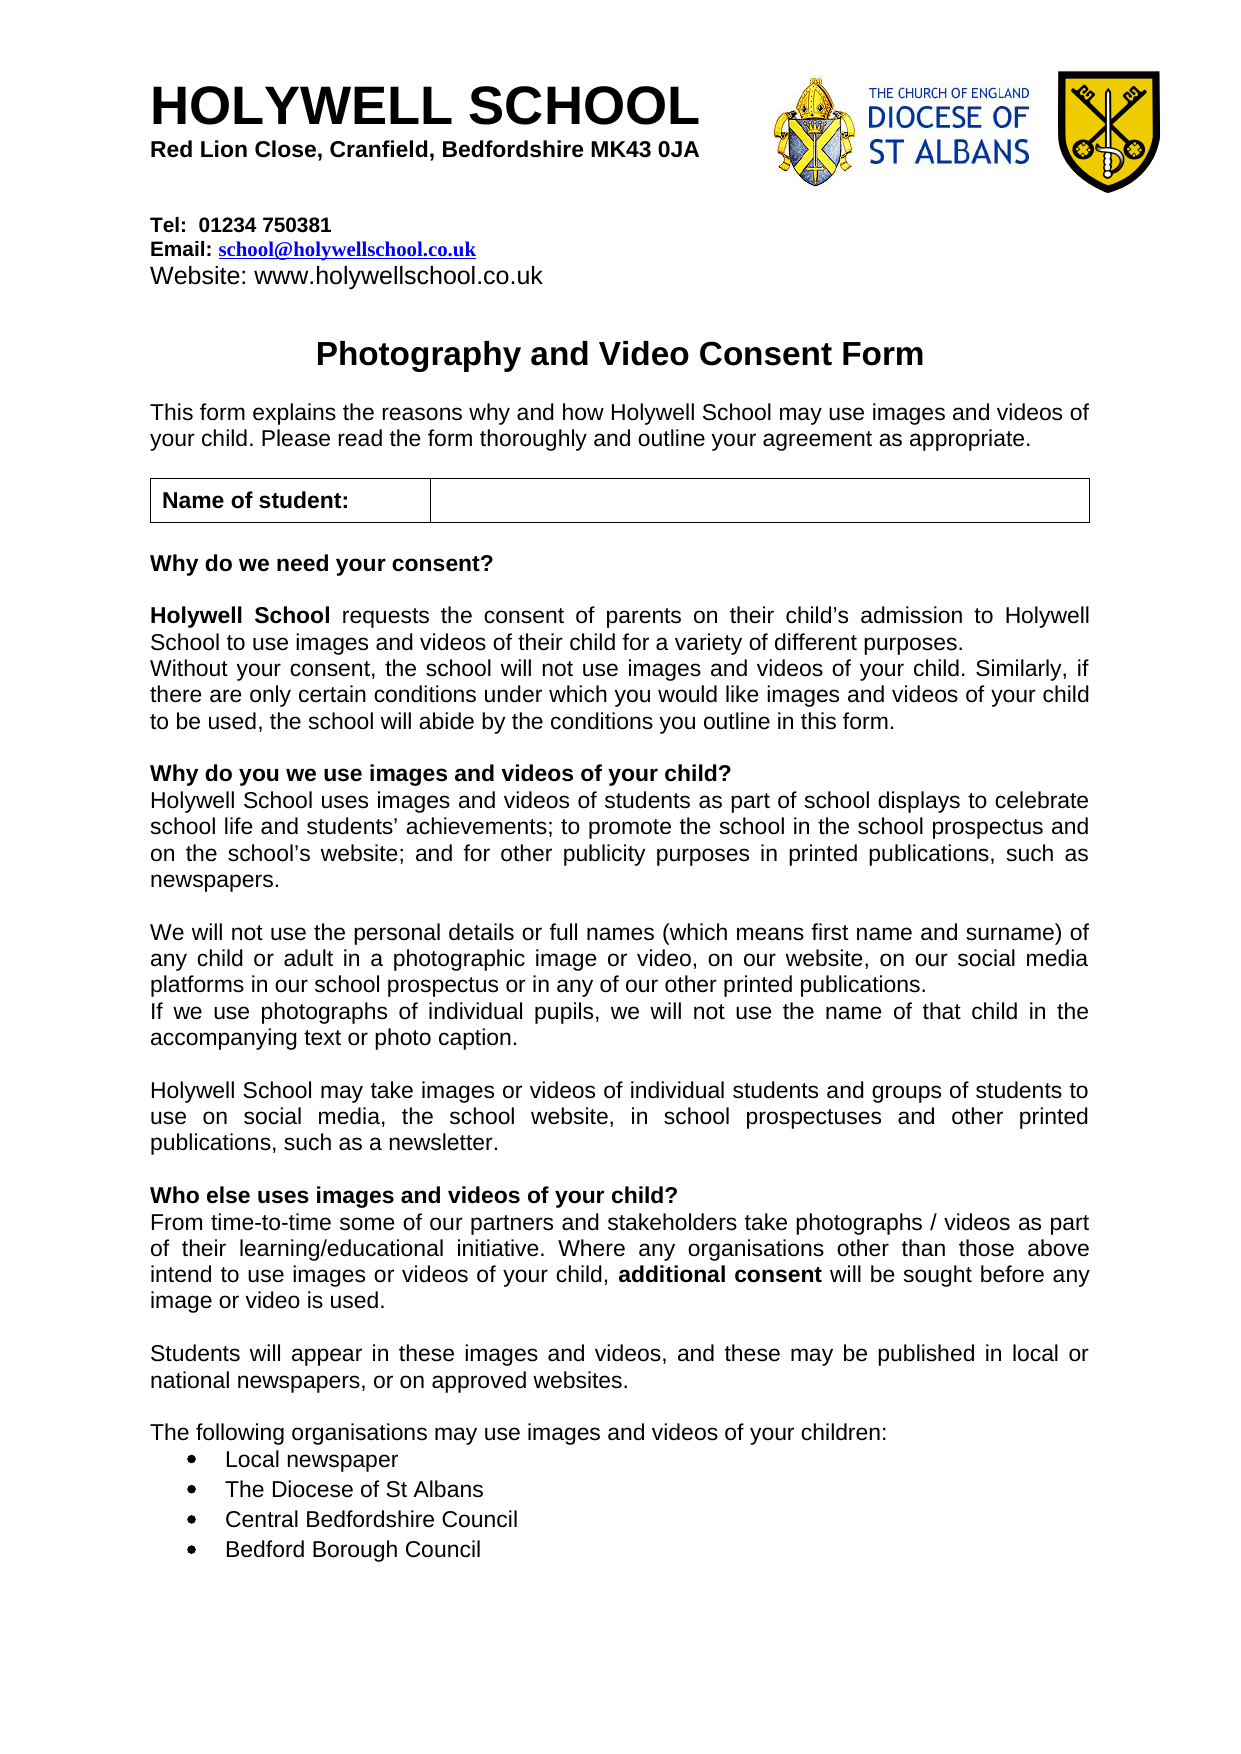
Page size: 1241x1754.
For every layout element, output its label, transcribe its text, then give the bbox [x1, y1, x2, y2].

text We will not use the personal details or full names (which means first name and surname) of any child or adult in a photographic image or video, on our website, on our social media platforms in our school prospectus or in any of our other printed publications. [150, 918, 1090, 998]
text The following organisations may use images and videos of your children: [150, 1419, 1090, 1446]
picture [770, 75, 1032, 187]
table_header [431, 479, 1089, 522]
text Without your consent, the school will not use images and videos of your child. Similarly, if there are only certain conditions under which you would like images and videos of your child to be used, the school will abide by the conditions you outline in this form. [150, 655, 1090, 734]
picture [1058, 71, 1162, 193]
text Holywell School may take images or videos of individual students and groups of students to use on social media, the school website, in school prospectuses and other printed publications, such as a newsletter. [150, 1077, 1090, 1156]
list Central Bedfordshire Council [187, 1506, 1090, 1532]
text Why do you we use images and videos of your child? [150, 760, 1090, 787]
list The Diocese of St Albans [187, 1476, 1090, 1502]
text Holywell School requests the consent of parents on their child’s admission to Holywell School to use images and videos of their child for a variety of different purposes. [150, 602, 1090, 655]
list Local newspaper [187, 1446, 1090, 1472]
text This form explains the reasons why and how Holywell School may use images and videos of your child. Please read the form thoroughly and outline your agreement as appropriate. [150, 399, 1090, 452]
text Holywell School uses images and videos of students as part of school displays to celebrate school life and students’ achievements; to promote the school in the school prospectus and on the school’s website; and for other publicity purposes in printed publications, such as newspapers. [150, 787, 1090, 892]
subtitle Photography and Video Consent Form [150, 334, 1090, 372]
list Bedford Borough Council [187, 1536, 1090, 1563]
text Who else uses images and videos of your child? [150, 1182, 1090, 1208]
text From time-to-time some of our partners and stakeholders take photographs / videos as part of their learning/educational initiative. Where any organisations other than those above intend to use images or videos of your child, additional consent will be sought before any image or video is used. [150, 1208, 1090, 1314]
text Why do we need your consent? [150, 549, 1090, 576]
text Students will appear in these images and videos, and these may be published in local or national newspapers, or on approved websites. [150, 1340, 1090, 1393]
table_header Name of student: [151, 479, 430, 522]
text If we use photographs of individual pupils, we will not use the name of that child in the accompanying text or photo caption. [150, 998, 1090, 1050]
